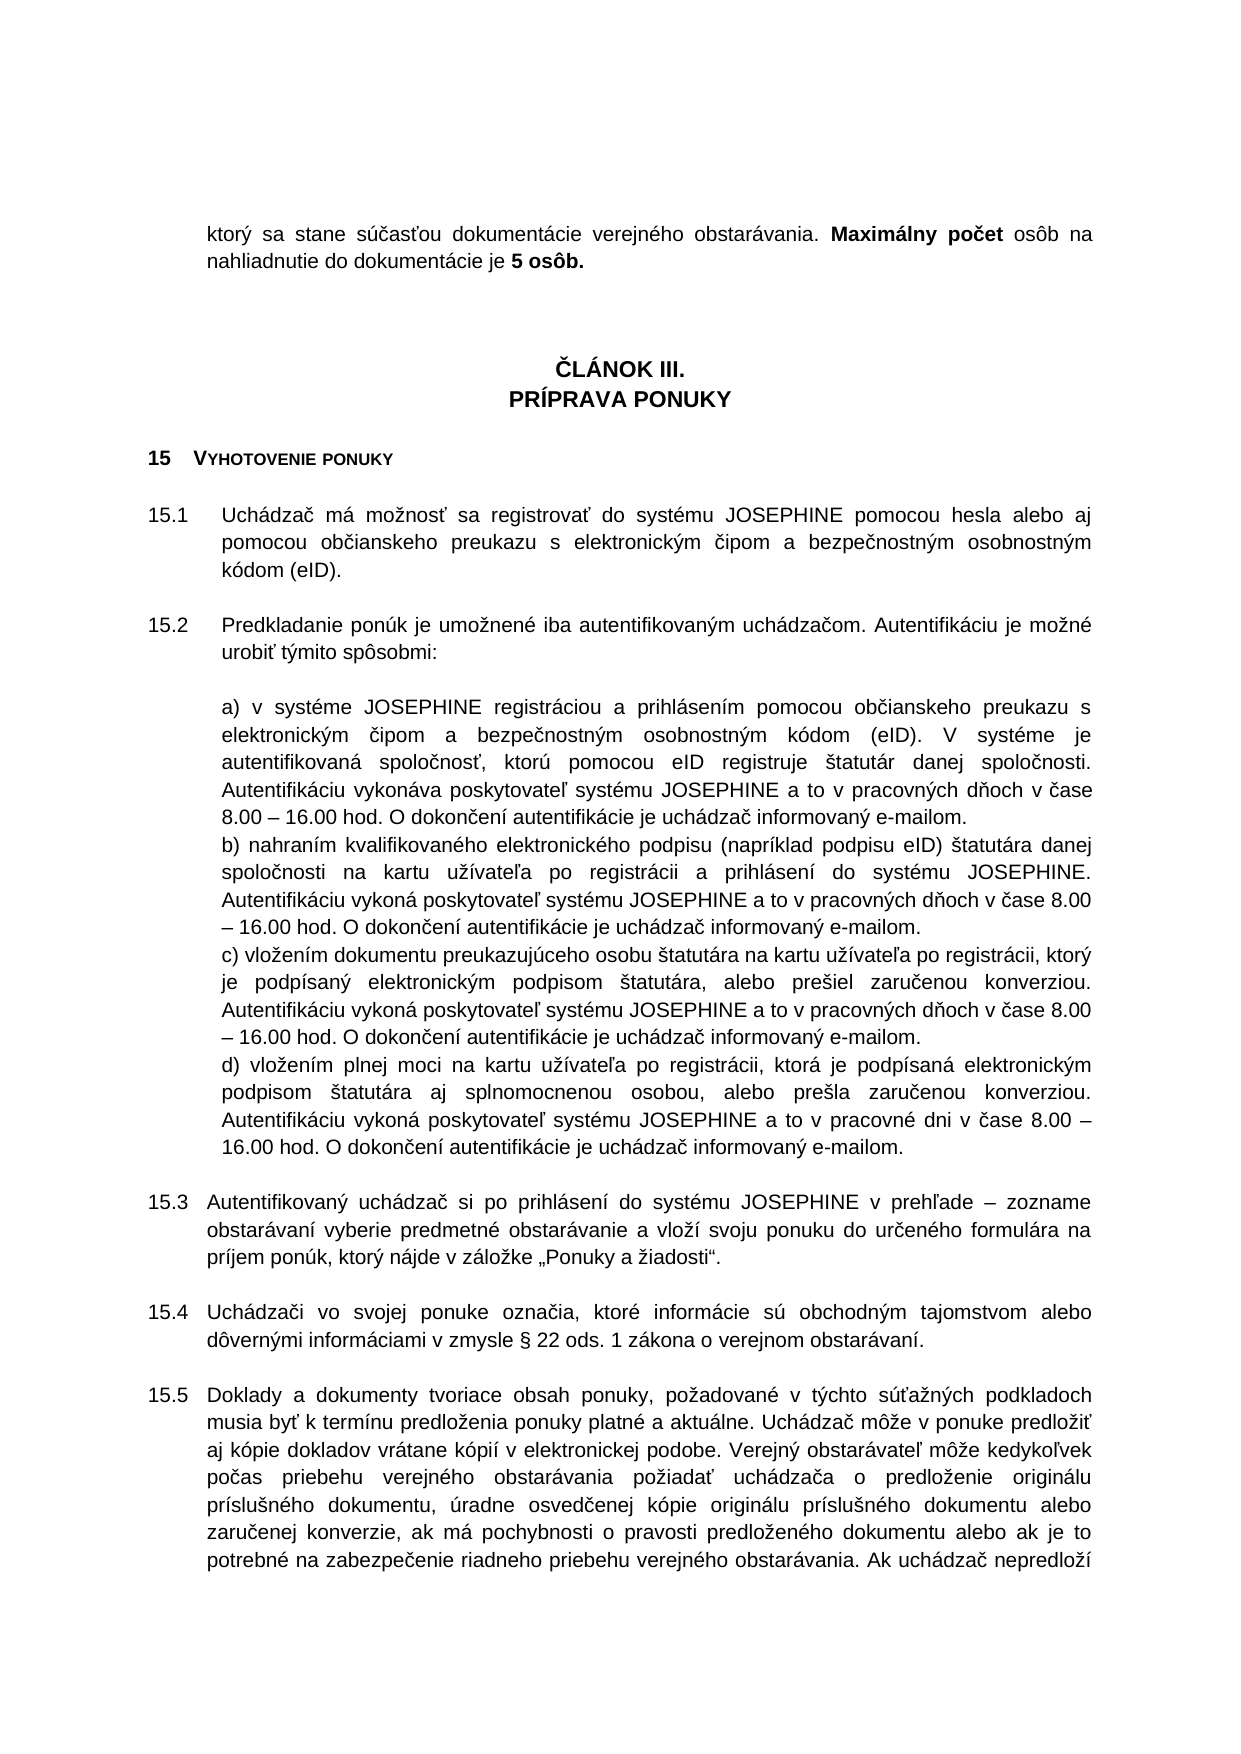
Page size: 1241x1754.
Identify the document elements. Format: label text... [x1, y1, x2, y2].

text a) v systéme JOSEPHINE registráciou a prihlásením pomocou občianskeho preukazu s elektronickým čipom a bezpečnostným osobnostným kódom (eID). V systéme je autentifikovaná spoločnosť, ktorú pomocou eID registruje štatutár danej spoločnosti. Autentifikáciu vykonáva poskytovateľ systému JOSEPHINE a to v pracovných dňoch v čase 8.00 – 16.00 hod. O dokončení autentifikácie je uchádzač informovaný e-mailom. [221, 695, 1093, 829]
list Predkladanie ponúk je umožnené iba autentifikovaným uchádzačom. Autentifikáciu je možné urobiť týmito spôsobmi: [148, 612, 1093, 664]
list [148, 1382, 1093, 1571]
text Príprava ponuky [148, 386, 1093, 412]
text d) vložením plnej moci na kartu užívateľa po registrácii, ktorá je podpísaná elektronickým podpisom štatutára aj splnomocnenou osobou, alebo prešla zaručenou konverziou. Autentifikáciu vykoná poskytovateľ systému JOSEPHINE a to v pracovné dni v čase 8.00 – 16.00 hod. O dokončení autentifikácie je uchádzač informovaný e-mailom. [221, 1052, 1093, 1159]
text b) nahraním kvalifikovaného elektronického podpisu (napríklad podpisu eID) štatutára danej spoločnosti na kartu užívateľa po registrácii a prihlásení do systému JOSEPHINE. Autentifikáciu vykoná poskytovateľ systému JOSEPHINE a to v pracovných dňoch v čase 8.00 – 16.00 hod. O dokončení autentifikácie je uchádzač informovaný e-mailom. [221, 832, 1093, 939]
list Autentifikovaný uchádzač si po prihlásení do systému JOSEPHINE v prehľade – zozname obstarávaní vyberie predmetné obstarávanie a vloží svoju ponuku do určeného formulára na príjem ponúk, ktorý nájde v záložke „Ponuky a žiadosti“. [148, 1190, 1093, 1269]
subtitle Vyhotovenie ponuky [148, 446, 1093, 470]
text c) vložením dokumentu preukazujúceho osobu štatutára na kartu užívateľa po registrácii, ktorý je podpísaný elektronickým podpisom štatutára, alebo prešiel zaručenou konverziou. Autentifikáciu vykoná poskytovateľ systému JOSEPHINE a to v pracovných dňoch v čase 8.00 – 16.00 hod. O dokončení autentifikácie je uchádzač informovaný e-mailom. [221, 942, 1093, 1049]
text Článok III. [148, 356, 1093, 382]
list Uchádzači vo svojej ponuke označia, ktoré informácie sú obchodným tajomstvom alebo dôvernými informáciami v zmysle § 22 ods. 1 zákona o verejnom obstarávaní. [148, 1300, 1093, 1351]
list Uchádzač má možnosť sa registrovať do systému JOSEPHINE pomocou hesla alebo aj pomocou občianskeho preukazu s elektronickým čipom a bezpečnostným osobnostným kódom (eID). [148, 502, 1093, 581]
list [148, 222, 1093, 273]
